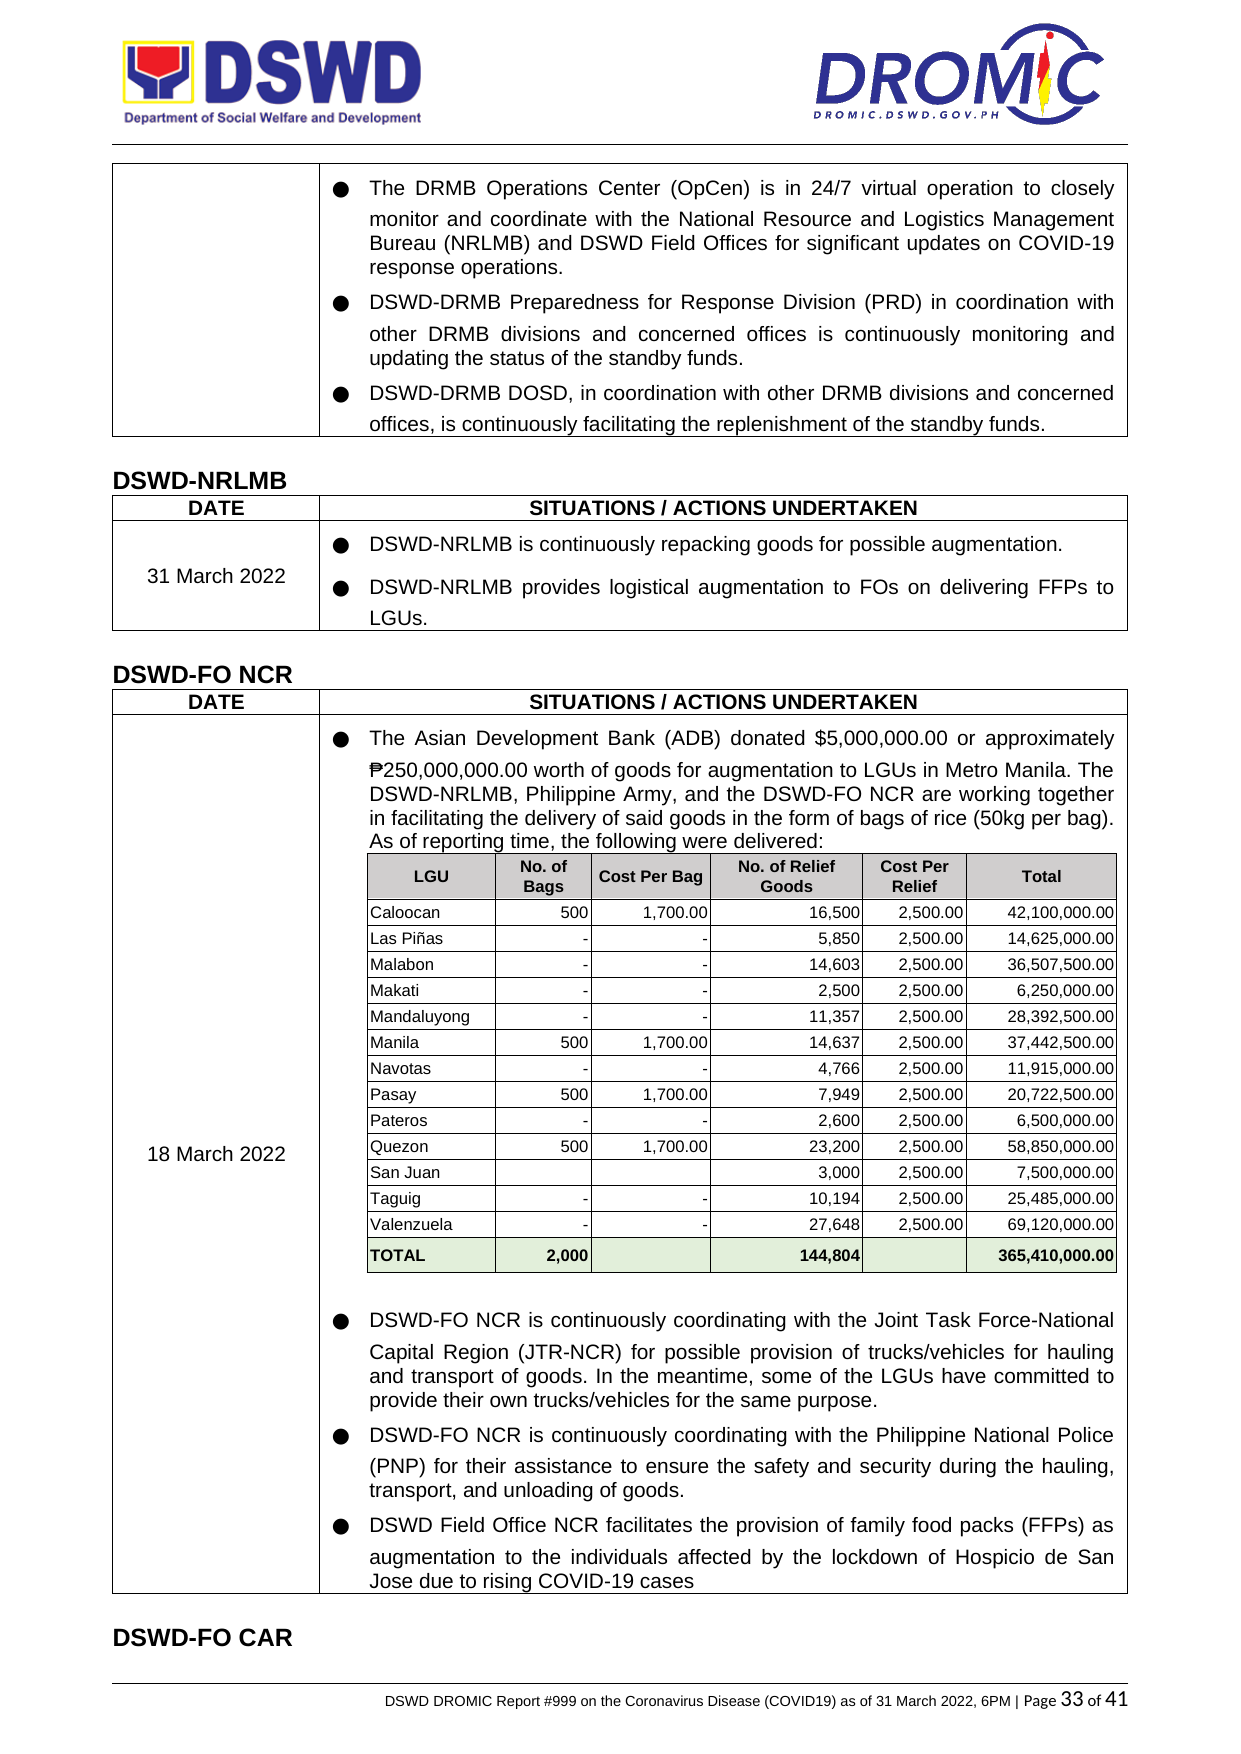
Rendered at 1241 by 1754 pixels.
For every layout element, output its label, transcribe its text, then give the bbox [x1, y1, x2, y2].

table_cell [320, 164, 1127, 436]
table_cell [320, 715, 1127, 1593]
text DSWD-FO NCR [112, 660, 1128, 689]
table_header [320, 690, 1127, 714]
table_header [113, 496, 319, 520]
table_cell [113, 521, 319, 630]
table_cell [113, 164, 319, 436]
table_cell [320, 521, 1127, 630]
picture [112, 37, 432, 129]
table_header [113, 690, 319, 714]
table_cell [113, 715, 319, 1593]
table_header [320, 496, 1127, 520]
picture [781, 23, 1133, 125]
text DSWD-FO CAR [112, 1622, 1128, 1651]
text DSWD-NRLMB [112, 466, 1128, 495]
